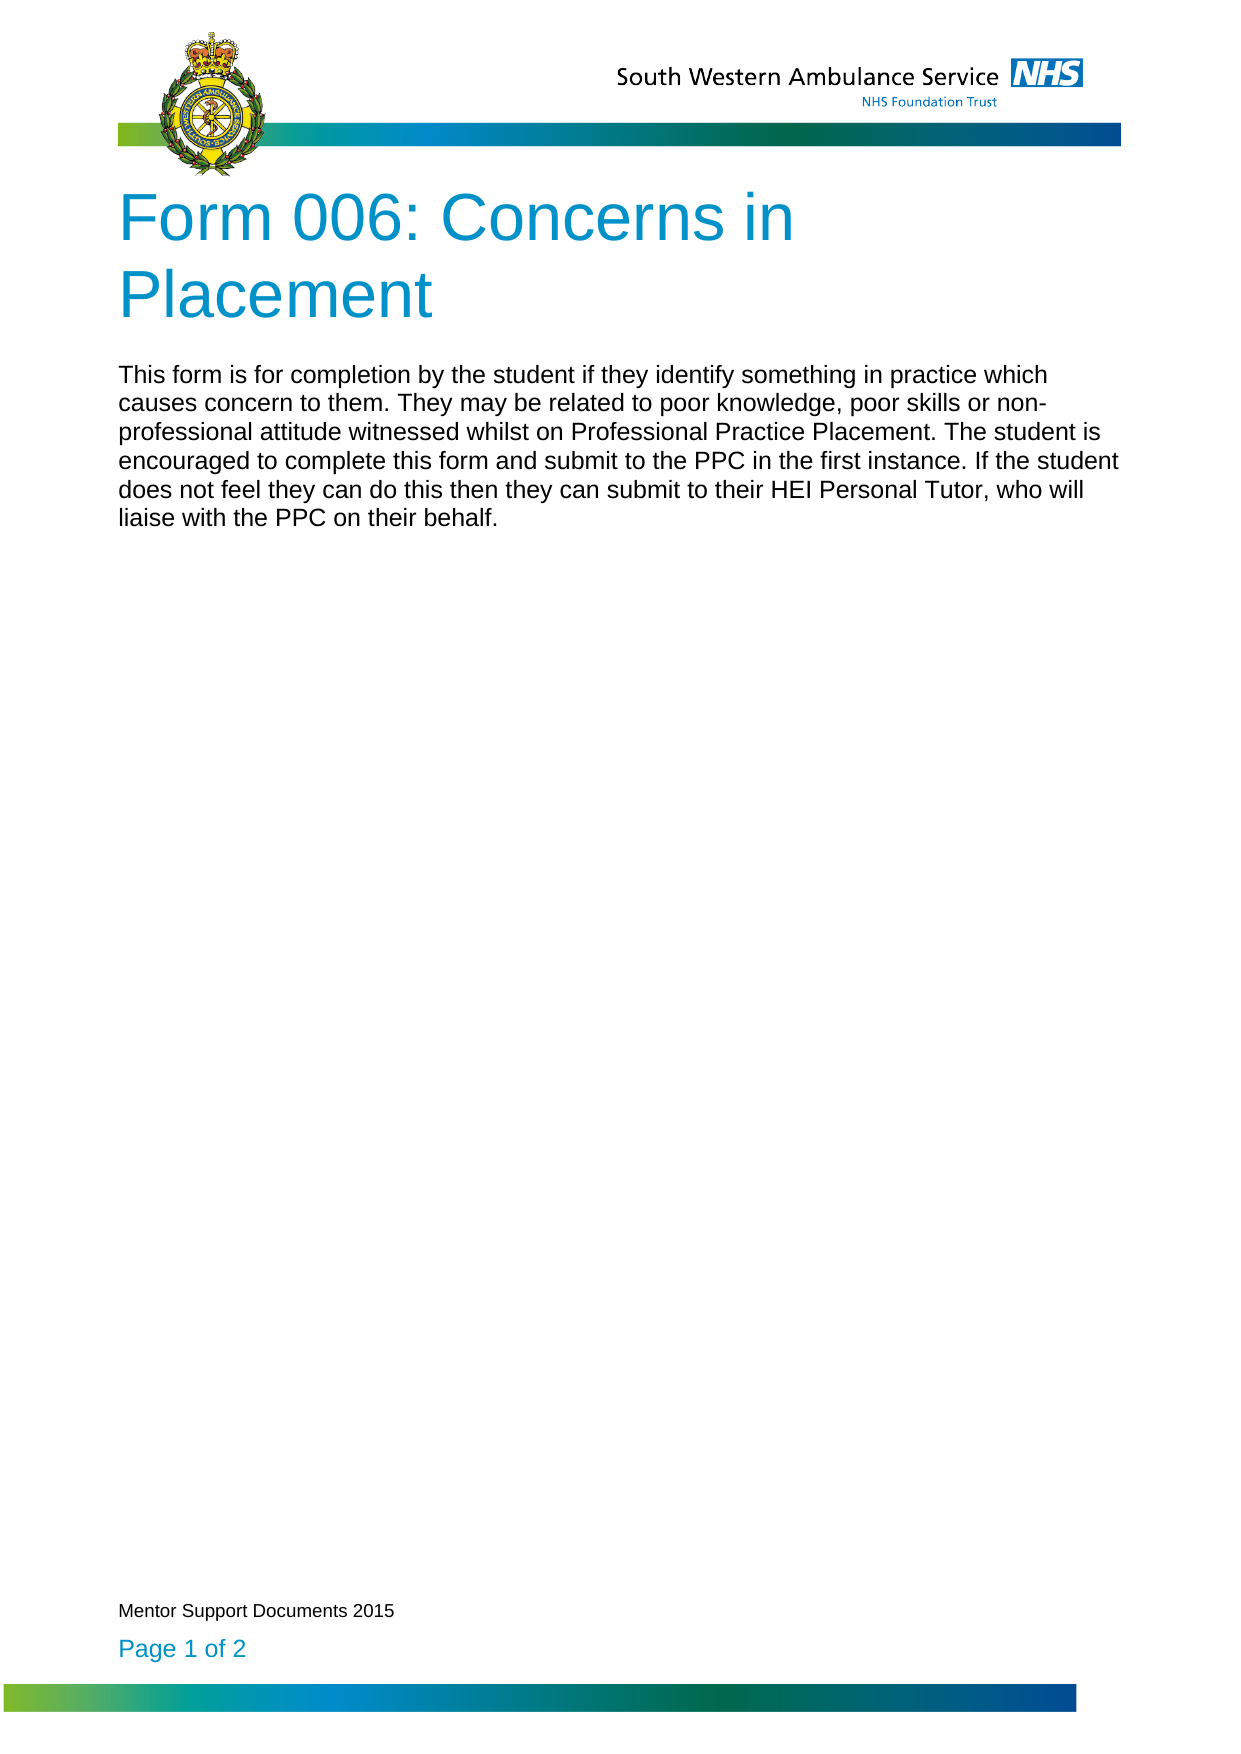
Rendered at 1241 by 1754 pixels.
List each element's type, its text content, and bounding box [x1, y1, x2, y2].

picture [118, 29, 1121, 178]
picture [988, 1684, 1077, 1712]
picture [472, 1684, 894, 1712]
text This form is for completion by the student if they identify something in practice which causes concern to them. They may be related to poor knowledge, poor skills or non-professional attitude witnessed whilst on Professional Practice Placement. The student is encouraged to complete this form and submit to the PPC in the first instance. If the student does not feel they can do this then they can submit to their HEI Personal Tutor, who will liaise with the PPC on their behalf. [118, 359, 1123, 532]
text Form 006: Concerns in Placement [118, 178, 1123, 331]
picture [3, 1684, 263, 1712]
